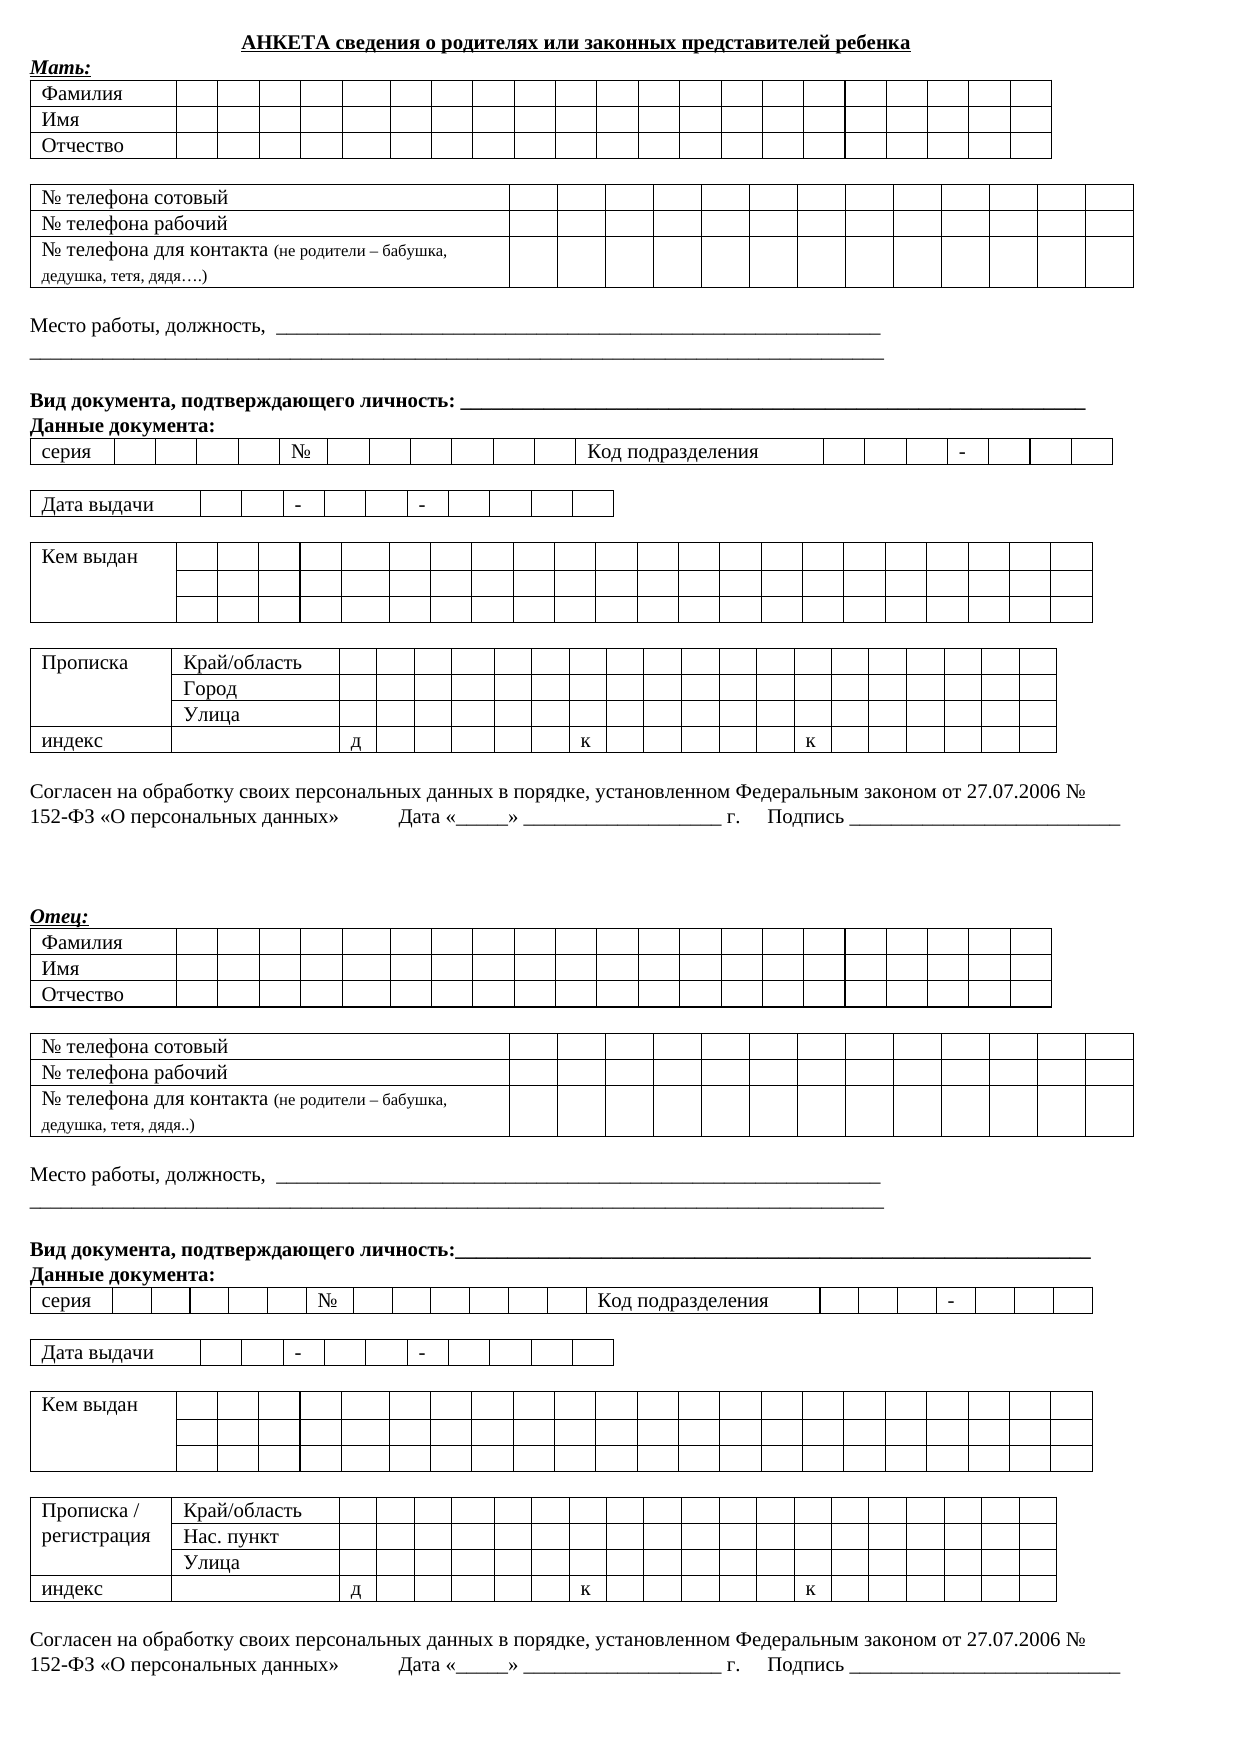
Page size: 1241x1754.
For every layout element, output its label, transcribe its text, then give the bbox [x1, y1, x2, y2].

table_cell [259, 1420, 299, 1444]
table_header [969, 1392, 1009, 1418]
table_cell [472, 571, 513, 596]
table_header - [284, 1340, 324, 1365]
table_cell [390, 597, 430, 622]
table_cell № телефона для контакта (не родители – бабушка, дедушка, тетя, дядя..) [31, 1086, 509, 1136]
table_cell [606, 211, 653, 236]
table_cell [1086, 1060, 1133, 1084]
table_header [763, 929, 803, 954]
table_cell [1038, 1060, 1085, 1084]
table_cell [556, 955, 596, 980]
table_cell [301, 133, 342, 158]
table_cell [928, 133, 968, 158]
table_header [798, 185, 845, 210]
table_cell [945, 701, 981, 726]
table_cell [301, 981, 342, 1006]
table_cell [638, 1420, 678, 1444]
table_cell [682, 701, 719, 726]
table_header № телефона сотовый [31, 185, 509, 210]
table_cell [596, 597, 637, 622]
table_header [846, 929, 886, 954]
table_cell [415, 675, 451, 700]
table_header [343, 929, 390, 954]
table_cell Нас. пункт [172, 1524, 339, 1549]
table_cell [391, 133, 431, 158]
table_cell [679, 597, 719, 622]
table_cell [597, 981, 638, 1006]
table_cell [452, 701, 494, 726]
table_header - [937, 1288, 975, 1313]
table_header [342, 543, 389, 570]
table_header [393, 1288, 430, 1313]
table_cell [1051, 1420, 1092, 1444]
table_cell [798, 211, 845, 236]
table_header [644, 649, 681, 674]
table_cell к [795, 1576, 831, 1601]
table_cell [846, 1060, 893, 1084]
table_header [844, 543, 885, 570]
table_header [558, 185, 605, 210]
table_cell [887, 981, 927, 1006]
table_cell [750, 211, 797, 236]
table_header [607, 1498, 643, 1523]
table_header [113, 1288, 151, 1313]
table_cell [720, 1446, 761, 1471]
table_header [844, 1392, 885, 1418]
table_header [411, 439, 451, 464]
table_header [1020, 649, 1056, 674]
table_cell [177, 571, 217, 596]
table_header [680, 929, 721, 954]
table_header [558, 1034, 605, 1058]
table_header Код подразделения [587, 1288, 819, 1313]
text Место работы, должность, __________________________________________________________ [29, 313, 1122, 338]
table_cell [702, 237, 749, 287]
table_cell [432, 955, 472, 980]
table_cell [969, 1420, 1009, 1444]
table_header [555, 1392, 595, 1418]
table_cell [391, 981, 431, 1006]
table_cell [555, 597, 595, 622]
table_cell [1011, 107, 1051, 132]
table_cell [844, 1446, 885, 1471]
table_cell [452, 1576, 494, 1601]
table_cell [390, 1446, 430, 1471]
table_cell [377, 1524, 414, 1549]
table_header [907, 649, 944, 674]
table_cell [473, 955, 514, 980]
table_header [340, 1498, 376, 1523]
table_header [654, 1034, 701, 1058]
table_cell [720, 727, 756, 752]
table_cell [638, 597, 678, 622]
table_cell [343, 955, 390, 980]
table_cell [886, 1446, 926, 1471]
table_cell [607, 701, 643, 726]
table_cell [177, 981, 217, 1006]
table_cell [472, 1420, 513, 1444]
table_cell [415, 1550, 451, 1575]
table_cell [218, 107, 259, 132]
text Данные документа: [29, 413, 1122, 438]
table_header [644, 1498, 681, 1523]
table_cell [969, 107, 1010, 132]
text Отец: [29, 903, 1122, 928]
table_cell [969, 597, 1009, 622]
table_cell [720, 1420, 761, 1444]
table_cell [763, 981, 803, 1006]
table_cell [644, 675, 681, 700]
table_cell [377, 727, 414, 752]
table_cell [644, 727, 681, 752]
table_header [722, 929, 762, 954]
table_cell [887, 107, 927, 132]
table_header [803, 543, 843, 570]
table_header [495, 1498, 531, 1523]
table_header [548, 1288, 586, 1313]
table_header [366, 1340, 407, 1365]
text Данные документа: [29, 1262, 1122, 1287]
table_header [969, 81, 1010, 106]
table_header [514, 1392, 554, 1418]
table_cell [431, 1446, 471, 1471]
table_cell к [570, 1576, 606, 1601]
table_header Дата выдачи [31, 1340, 200, 1365]
table_header [803, 1392, 843, 1418]
table_header [201, 491, 241, 516]
table_cell [473, 133, 514, 158]
table_cell [942, 1060, 989, 1084]
table_cell [702, 1086, 749, 1136]
table_cell [798, 1086, 845, 1136]
table_cell [555, 1446, 595, 1471]
table_cell [259, 597, 299, 622]
table_cell [390, 1420, 430, 1444]
table_cell [757, 1576, 794, 1601]
table_cell [473, 981, 514, 1006]
table_cell [682, 1550, 719, 1575]
table_cell [432, 107, 472, 132]
table_header [846, 185, 893, 210]
table_header [942, 185, 989, 210]
table_cell [301, 1420, 341, 1444]
table_header [242, 491, 283, 516]
table_cell [377, 1550, 414, 1575]
table_header Край/область [172, 649, 339, 674]
table_header [702, 185, 749, 210]
table_header [865, 439, 906, 464]
table_header [750, 1034, 797, 1058]
table_header [1051, 543, 1092, 570]
table_header [596, 543, 637, 570]
table_header [509, 1288, 547, 1313]
table_header [343, 81, 390, 106]
table_cell Улица [172, 701, 339, 726]
table_header [377, 1498, 414, 1523]
table_header [969, 929, 1010, 954]
table_header [757, 1498, 794, 1523]
table_cell [982, 1550, 1019, 1575]
table_header [894, 185, 941, 210]
table_cell [342, 597, 389, 622]
table_cell [515, 107, 555, 132]
table_cell [510, 1060, 557, 1084]
table_header [514, 543, 554, 570]
table_cell [597, 955, 638, 980]
table_cell [654, 211, 701, 236]
table_header [325, 491, 365, 516]
table_cell [990, 237, 1037, 287]
table_header [510, 185, 557, 210]
table_header [945, 649, 981, 674]
table_cell [869, 1524, 906, 1549]
table_header [982, 649, 1019, 674]
table_header Кем выдан [31, 1392, 176, 1471]
table_header [532, 649, 569, 674]
table_cell [555, 571, 595, 596]
table_cell [927, 1446, 968, 1471]
table_header - [948, 439, 988, 464]
table_cell [607, 1576, 643, 1601]
text Мать: [29, 54, 1122, 79]
table_cell [495, 727, 531, 752]
table_cell [803, 1446, 843, 1471]
table_header [597, 929, 638, 954]
table_cell [1020, 1550, 1056, 1575]
table_header [682, 649, 719, 674]
table_header [976, 1288, 1014, 1313]
table_header [472, 1392, 513, 1418]
table_cell [757, 1550, 794, 1575]
table_cell [702, 211, 749, 236]
table_header [757, 649, 794, 674]
table_cell [218, 133, 259, 158]
table_cell [682, 1524, 719, 1549]
table_header [452, 1498, 494, 1523]
table_header [606, 1034, 653, 1058]
table_header [762, 1392, 802, 1418]
table_header [301, 1392, 341, 1418]
text Вид документа, подтверждающего личность: ____________________________________________________________ [29, 388, 1122, 413]
table_header [573, 1340, 613, 1365]
table_header [942, 1034, 989, 1058]
table_header [325, 1340, 365, 1365]
table_cell [1051, 1446, 1092, 1471]
table_cell [639, 955, 679, 980]
table_cell [343, 133, 390, 158]
table_header [156, 439, 196, 464]
text __________________________________________________________________________________ [29, 1187, 1122, 1212]
table_cell [558, 211, 605, 236]
table_header [391, 81, 431, 106]
table_header [1011, 929, 1051, 954]
table_cell [762, 597, 802, 622]
table_header [473, 81, 514, 106]
table_cell [606, 1086, 653, 1136]
table_cell [532, 701, 569, 726]
table_header [1020, 1498, 1056, 1523]
table_cell [928, 955, 968, 980]
table_cell [1020, 1576, 1056, 1601]
table_header [494, 439, 534, 464]
table_cell [844, 571, 885, 596]
table_cell [514, 597, 554, 622]
table_header [898, 1288, 936, 1313]
table_cell [927, 1420, 968, 1444]
table_cell [495, 1550, 531, 1575]
table_cell [607, 727, 643, 752]
table_cell [795, 675, 831, 700]
table_header [452, 439, 493, 464]
table_cell [556, 107, 596, 132]
table_cell [869, 675, 906, 700]
table_header [928, 81, 968, 106]
table_header [260, 929, 300, 954]
table_cell [391, 955, 431, 980]
table_cell [514, 1420, 554, 1444]
table_cell [942, 237, 989, 287]
table_cell [558, 1086, 605, 1136]
table_cell [597, 107, 638, 132]
table_cell [762, 1446, 802, 1471]
table_cell к [795, 727, 831, 752]
table_cell [510, 237, 557, 287]
table_cell [757, 701, 794, 726]
table_header [432, 929, 472, 954]
table_header [268, 1288, 306, 1313]
table_header [969, 543, 1009, 570]
table_cell [340, 1524, 376, 1549]
table_cell [927, 597, 968, 622]
table_header [1015, 1288, 1053, 1313]
table_cell [644, 701, 681, 726]
table_header [638, 1392, 678, 1418]
table_header [597, 81, 638, 106]
table_cell [990, 211, 1037, 236]
table_header № телефона сотовый [31, 1034, 509, 1058]
table_cell [702, 1060, 749, 1084]
table_cell [722, 955, 762, 980]
table_cell [260, 981, 300, 1006]
table_cell [391, 107, 431, 132]
table_header [824, 439, 864, 464]
table_cell [1011, 981, 1051, 1006]
table_cell [1010, 597, 1050, 622]
table_cell [570, 1550, 606, 1575]
table_header [570, 649, 606, 674]
table_cell [558, 237, 605, 287]
table_cell [1038, 237, 1085, 287]
table_cell [639, 133, 679, 158]
table_cell [846, 981, 886, 1006]
table_cell [177, 107, 217, 132]
table_cell [607, 1550, 643, 1575]
table_cell [514, 1446, 554, 1471]
table_cell [597, 133, 638, 158]
table_cell [804, 955, 844, 980]
table_cell [846, 211, 893, 236]
table_cell [720, 597, 761, 622]
table_cell [832, 701, 868, 726]
table_header [415, 649, 451, 674]
table_cell [639, 107, 679, 132]
table_header Код подразделения [576, 439, 823, 464]
table_header - [284, 491, 324, 516]
table_cell [510, 211, 557, 236]
table_cell [969, 981, 1010, 1006]
table_cell [260, 133, 300, 158]
table_header [390, 543, 430, 570]
table_cell [452, 727, 494, 752]
table_cell Отчество [31, 981, 176, 1006]
table_header [763, 81, 803, 106]
table_cell [1038, 1086, 1085, 1136]
table_cell [722, 107, 762, 132]
table_cell [607, 1524, 643, 1549]
table_cell [342, 571, 389, 596]
table_header [452, 649, 494, 674]
table_cell [894, 211, 941, 236]
table_cell [638, 1446, 678, 1471]
table_cell [869, 1550, 906, 1575]
table_cell [720, 1524, 756, 1549]
table_header [259, 543, 299, 570]
table_cell [763, 955, 803, 980]
table_header [654, 185, 701, 210]
table_header [846, 1034, 893, 1058]
table_cell [606, 237, 653, 287]
text Согласен на обработку своих персональных данных в порядке, установленном Федеральным законом от 27.07.2006 № 152-ФЗ «О персональных данных» Дата «_____» ___________________ г. Подпись __________________________ [29, 778, 1122, 828]
table_header [679, 1392, 719, 1418]
table_header [1011, 81, 1051, 106]
table_cell [343, 107, 390, 132]
table_header [927, 543, 968, 570]
table_header [989, 439, 1029, 464]
table_cell [570, 1524, 606, 1549]
table_header [431, 1288, 469, 1313]
table_cell [532, 1524, 569, 1549]
table_cell [886, 571, 926, 596]
table_header [638, 543, 678, 570]
table_header [639, 929, 679, 954]
table_cell [982, 727, 1019, 752]
table_cell [832, 727, 868, 752]
table_cell [607, 675, 643, 700]
table_header [990, 1034, 1037, 1058]
table_cell [907, 675, 944, 700]
table_cell [832, 1576, 868, 1601]
table_cell [942, 1086, 989, 1136]
table_cell [532, 675, 569, 700]
table_cell [177, 133, 217, 158]
table_cell [654, 237, 701, 287]
table_cell [596, 571, 637, 596]
table_cell [722, 981, 762, 1006]
table_header [720, 543, 761, 570]
table_cell [431, 597, 471, 622]
table_cell [218, 1446, 258, 1471]
table_cell [846, 237, 893, 287]
table_header [886, 543, 926, 570]
table_cell [177, 1446, 217, 1471]
table_header [556, 929, 596, 954]
text __________________________________________________________________________________ [29, 338, 1122, 363]
table_header [328, 439, 369, 464]
table_header [982, 1498, 1019, 1523]
table_cell [763, 133, 803, 158]
table_cell [844, 597, 885, 622]
table_cell [720, 571, 761, 596]
table_cell [762, 571, 802, 596]
table_cell [762, 1420, 802, 1444]
table_header [570, 1498, 606, 1523]
table_cell [907, 1524, 944, 1549]
table_cell [982, 1576, 1019, 1601]
table_cell [969, 955, 1010, 980]
table_header [795, 649, 831, 674]
table_cell [682, 675, 719, 700]
table_cell [218, 1420, 258, 1444]
table_header [377, 649, 414, 674]
table_cell [644, 1524, 681, 1549]
table_cell [846, 107, 886, 132]
table_header [722, 81, 762, 106]
table_header [191, 1288, 228, 1313]
table_cell [644, 1550, 681, 1575]
table_header [639, 81, 679, 106]
text Согласен на обработку своих персональных данных в порядке, установленном Федеральным законом от 27.07.2006 № 152-ФЗ «О персональных данных» Дата «_____» ___________________ г. Подпись __________________________ [29, 1627, 1122, 1677]
table_cell [928, 981, 968, 1006]
table_cell [431, 1420, 471, 1444]
table_header [907, 439, 947, 464]
table_header [869, 649, 906, 674]
table_cell [803, 571, 843, 596]
table_cell № телефона рабочий [31, 1060, 509, 1084]
table_cell [945, 1524, 981, 1549]
table_cell [803, 597, 843, 622]
table_header [301, 81, 342, 106]
table_header № [280, 439, 327, 464]
table_cell [907, 1550, 944, 1575]
table_cell [218, 571, 258, 596]
table_cell [886, 1420, 926, 1444]
table_header [832, 649, 868, 674]
table_header [832, 1498, 868, 1523]
table_header [218, 929, 259, 954]
table_cell [218, 597, 258, 622]
table_header [115, 439, 155, 464]
table_cell [720, 675, 756, 700]
table_header Прописка / регистрация [31, 1498, 171, 1575]
table_cell [832, 675, 868, 700]
table_header [1086, 1034, 1133, 1058]
table_header [927, 1392, 968, 1418]
table_header [177, 81, 217, 106]
table_header [510, 1034, 557, 1058]
table_cell [682, 727, 719, 752]
table_cell Имя [31, 107, 176, 132]
table_header [342, 1392, 389, 1418]
table_cell [556, 981, 596, 1006]
table_cell Улица [172, 1550, 339, 1575]
table_header [431, 543, 471, 570]
table_header [390, 1392, 430, 1418]
table_header [301, 929, 342, 954]
table_cell [869, 727, 906, 752]
table_header [218, 1392, 258, 1418]
table_cell [431, 571, 471, 596]
table_header [532, 491, 572, 516]
table_header Прописка [31, 649, 171, 726]
table_cell [260, 107, 300, 132]
table_cell [1010, 1420, 1050, 1444]
table_cell [982, 1524, 1019, 1549]
table_header [432, 81, 472, 106]
table_header [1038, 1034, 1085, 1058]
table_header [680, 81, 721, 106]
table_cell [515, 133, 555, 158]
table_cell [218, 981, 259, 1006]
table_cell [750, 237, 797, 287]
table_header [750, 185, 797, 210]
table_header [1031, 439, 1071, 464]
table_cell [342, 1420, 389, 1444]
table_cell [982, 701, 1019, 726]
table_cell [869, 701, 906, 726]
table_cell [1011, 133, 1051, 158]
table_cell [606, 1060, 653, 1084]
table_cell [720, 701, 756, 726]
table_cell [846, 1086, 893, 1136]
table_cell [680, 133, 721, 158]
table_cell [887, 133, 927, 158]
table_header [887, 929, 927, 954]
table_cell [887, 955, 927, 980]
table_cell [172, 727, 339, 752]
table_cell [654, 1086, 701, 1136]
table_header Дата выдачи [31, 491, 200, 516]
table_cell [514, 571, 554, 596]
table_cell [570, 701, 606, 726]
table_cell [452, 1524, 494, 1549]
table_header [470, 1288, 508, 1313]
table_header [532, 1498, 569, 1523]
table_header [720, 1498, 756, 1523]
table_header [197, 439, 238, 464]
table_header [239, 439, 279, 464]
table_cell [942, 211, 989, 236]
table_cell [596, 1446, 637, 1471]
table_cell [750, 1086, 797, 1136]
table_header [702, 1034, 749, 1058]
table_cell Имя [31, 955, 176, 980]
table_cell [804, 133, 844, 158]
table_header [370, 439, 410, 464]
table_cell [1020, 675, 1056, 700]
table_header [177, 543, 217, 570]
table_cell [644, 1576, 681, 1601]
table_cell [982, 675, 1019, 700]
table_cell [556, 133, 596, 158]
table_header [340, 649, 376, 674]
table_header [945, 1498, 981, 1523]
table_cell индекс [31, 1576, 171, 1601]
table_cell [894, 1086, 941, 1136]
table_cell [804, 107, 844, 132]
table_cell [1011, 955, 1051, 980]
table_header [495, 649, 531, 674]
table_cell [532, 1550, 569, 1575]
table_header [242, 1340, 283, 1365]
table_cell № телефона рабочий [31, 211, 509, 236]
table_header [798, 1034, 845, 1058]
table_cell [757, 675, 794, 700]
table_header Фамилия [31, 81, 176, 106]
table_header [532, 1340, 572, 1365]
table_cell [177, 955, 217, 980]
table_cell [301, 955, 342, 980]
table_header № [307, 1288, 353, 1313]
table_cell [680, 981, 721, 1006]
table_cell [340, 675, 376, 700]
table_cell [570, 675, 606, 700]
table_cell [218, 955, 259, 980]
table_header [1010, 543, 1050, 570]
table_cell [340, 701, 376, 726]
table_cell [720, 1576, 756, 1601]
table_cell [301, 571, 341, 596]
table_header серия [31, 1288, 112, 1313]
table_cell [969, 133, 1010, 158]
table_header [260, 81, 300, 106]
table_header [795, 1498, 831, 1523]
table_header [869, 1498, 906, 1523]
table_cell индекс [31, 727, 171, 752]
table_cell [1020, 701, 1056, 726]
table_cell [515, 981, 555, 1006]
table_cell [415, 1524, 451, 1549]
table_cell [558, 1060, 605, 1084]
table_cell [495, 675, 531, 700]
table_cell [990, 1060, 1037, 1084]
table_cell [495, 701, 531, 726]
table_cell [795, 1550, 831, 1575]
table_header [907, 1498, 944, 1523]
table_cell [172, 1576, 339, 1601]
table_cell [555, 1420, 595, 1444]
table_cell [301, 1446, 341, 1471]
table_cell [804, 981, 844, 1006]
table_header [556, 81, 596, 106]
table_cell [177, 597, 217, 622]
table_cell [679, 1420, 719, 1444]
table_header [415, 1498, 451, 1523]
table_cell д [340, 727, 376, 752]
table_cell [682, 1576, 719, 1601]
table_header [720, 649, 756, 674]
table_cell [757, 727, 794, 752]
table_cell [869, 1576, 906, 1601]
table_header [490, 1340, 531, 1365]
table_cell [638, 571, 678, 596]
table_header [218, 81, 259, 106]
table_header [804, 929, 844, 954]
table_header [1072, 439, 1112, 464]
table_cell [679, 1446, 719, 1471]
table_cell [415, 701, 451, 726]
text АНКЕТА сведения о родителях или законных представителей ребенка [29, 29, 1122, 54]
table_header [515, 929, 555, 954]
table_header [596, 1392, 637, 1418]
table_header Фамилия [31, 929, 176, 954]
table_header [218, 543, 258, 570]
table_cell [340, 1550, 376, 1575]
table_cell [945, 1576, 981, 1601]
table_cell [945, 727, 981, 752]
table_cell [846, 133, 886, 158]
table_cell [945, 1550, 981, 1575]
table_header [606, 185, 653, 210]
table_header [1086, 185, 1133, 210]
table_header [259, 1392, 299, 1418]
table_cell [1010, 571, 1050, 596]
table_cell [886, 597, 926, 622]
table_cell [907, 1576, 944, 1601]
table_header [1010, 1392, 1050, 1418]
table_cell [377, 701, 414, 726]
table_header [535, 439, 575, 464]
table_cell [927, 571, 968, 596]
table_cell [495, 1576, 531, 1601]
table_header [762, 543, 802, 570]
table_header [607, 649, 643, 674]
table_header [301, 543, 341, 570]
table_cell № телефона для контакта (не родители – бабушка, дедушка, тетя, дядя….) [31, 237, 509, 287]
table_header [821, 1288, 858, 1313]
table_header [391, 929, 431, 954]
table_header [990, 185, 1037, 210]
table_header [431, 1392, 471, 1418]
table_cell [680, 107, 721, 132]
table_cell [532, 1576, 569, 1601]
table_header [804, 81, 844, 106]
table_header [515, 81, 555, 106]
table_cell [301, 107, 342, 132]
table_header [859, 1288, 897, 1313]
table_cell [795, 701, 831, 726]
table_cell [415, 1576, 451, 1601]
table_cell [832, 1550, 868, 1575]
table_cell к [570, 727, 606, 752]
table_header серия [31, 439, 114, 464]
table_cell [846, 955, 886, 980]
table_cell [495, 1524, 531, 1549]
table_cell [415, 727, 451, 752]
table_cell [990, 1086, 1037, 1136]
table_header [679, 543, 719, 570]
table_cell [377, 1576, 414, 1601]
text Место работы, должность, __________________________________________________________ [29, 1162, 1122, 1187]
table_header [555, 543, 595, 570]
table_cell [945, 675, 981, 700]
table_cell [432, 981, 472, 1006]
table_cell [1051, 597, 1092, 622]
table_cell [1086, 237, 1133, 287]
table_cell [763, 107, 803, 132]
table_cell [390, 571, 430, 596]
table_cell [1020, 1524, 1056, 1549]
table_header [682, 1498, 719, 1523]
table_cell [515, 955, 555, 980]
table_header [1054, 1288, 1092, 1313]
table_cell [177, 1420, 217, 1444]
table_cell [803, 1420, 843, 1444]
table_header [152, 1288, 189, 1313]
table_header Кем выдан [31, 543, 176, 622]
table_cell [596, 1420, 637, 1444]
table_cell [679, 571, 719, 596]
table_cell [928, 107, 968, 132]
table_cell [832, 1524, 868, 1549]
table_cell [720, 1550, 756, 1575]
table_cell [510, 1086, 557, 1136]
table_cell [722, 133, 762, 158]
table_cell [342, 1446, 389, 1471]
table_cell [680, 955, 721, 980]
table_header [490, 491, 531, 516]
table_cell [532, 727, 569, 752]
table_header [473, 929, 514, 954]
table_header [1051, 1392, 1092, 1418]
table_cell [654, 1060, 701, 1084]
table_cell [1010, 1446, 1050, 1471]
table_header [894, 1034, 941, 1058]
table_cell [259, 571, 299, 596]
table_cell Отчество [31, 133, 176, 158]
table_cell [894, 1060, 941, 1084]
table_header [177, 929, 217, 954]
table_cell [377, 675, 414, 700]
table_cell [757, 1524, 794, 1549]
table_header [573, 491, 613, 516]
table_cell [907, 727, 944, 752]
table_header [354, 1288, 392, 1313]
table_header [229, 1288, 267, 1313]
table_header [472, 543, 513, 570]
table_cell [259, 1446, 299, 1471]
table_header [366, 491, 407, 516]
table_header - [408, 1340, 448, 1365]
table_header [449, 1340, 489, 1365]
table_header Край/область [172, 1498, 339, 1523]
table_header [846, 81, 886, 106]
table_cell [473, 107, 514, 132]
table_cell [798, 1060, 845, 1084]
table_cell [969, 1446, 1009, 1471]
table_cell [343, 981, 390, 1006]
table_cell [1086, 1086, 1133, 1136]
table_cell [1086, 211, 1133, 236]
table_header [201, 1340, 241, 1365]
table_header [1038, 185, 1085, 210]
table_cell д [340, 1576, 376, 1601]
table_cell [472, 597, 513, 622]
table_cell [301, 597, 341, 622]
table_header [720, 1392, 761, 1418]
table_header [449, 491, 489, 516]
table_header - [408, 491, 448, 516]
table_cell [432, 133, 472, 158]
table_cell [260, 955, 300, 980]
table_cell [1020, 727, 1056, 752]
table_cell [798, 237, 845, 287]
table_cell [969, 571, 1009, 596]
table_header [177, 1392, 217, 1418]
table_cell [639, 981, 679, 1006]
table_cell [907, 701, 944, 726]
table_cell Город [172, 675, 339, 700]
table_cell [1051, 571, 1092, 596]
table_header [928, 929, 968, 954]
table_header [886, 1392, 926, 1418]
text Вид документа, подтверждающего личность:_____________________________________________________________ [29, 1237, 1122, 1262]
table_cell [894, 237, 941, 287]
table_cell [795, 1524, 831, 1549]
table_cell [452, 675, 494, 700]
table_cell [1038, 211, 1085, 236]
table_cell [750, 1060, 797, 1084]
table_cell [844, 1420, 885, 1444]
table_cell [472, 1446, 513, 1471]
table_header [887, 81, 927, 106]
table_cell [452, 1550, 494, 1575]
